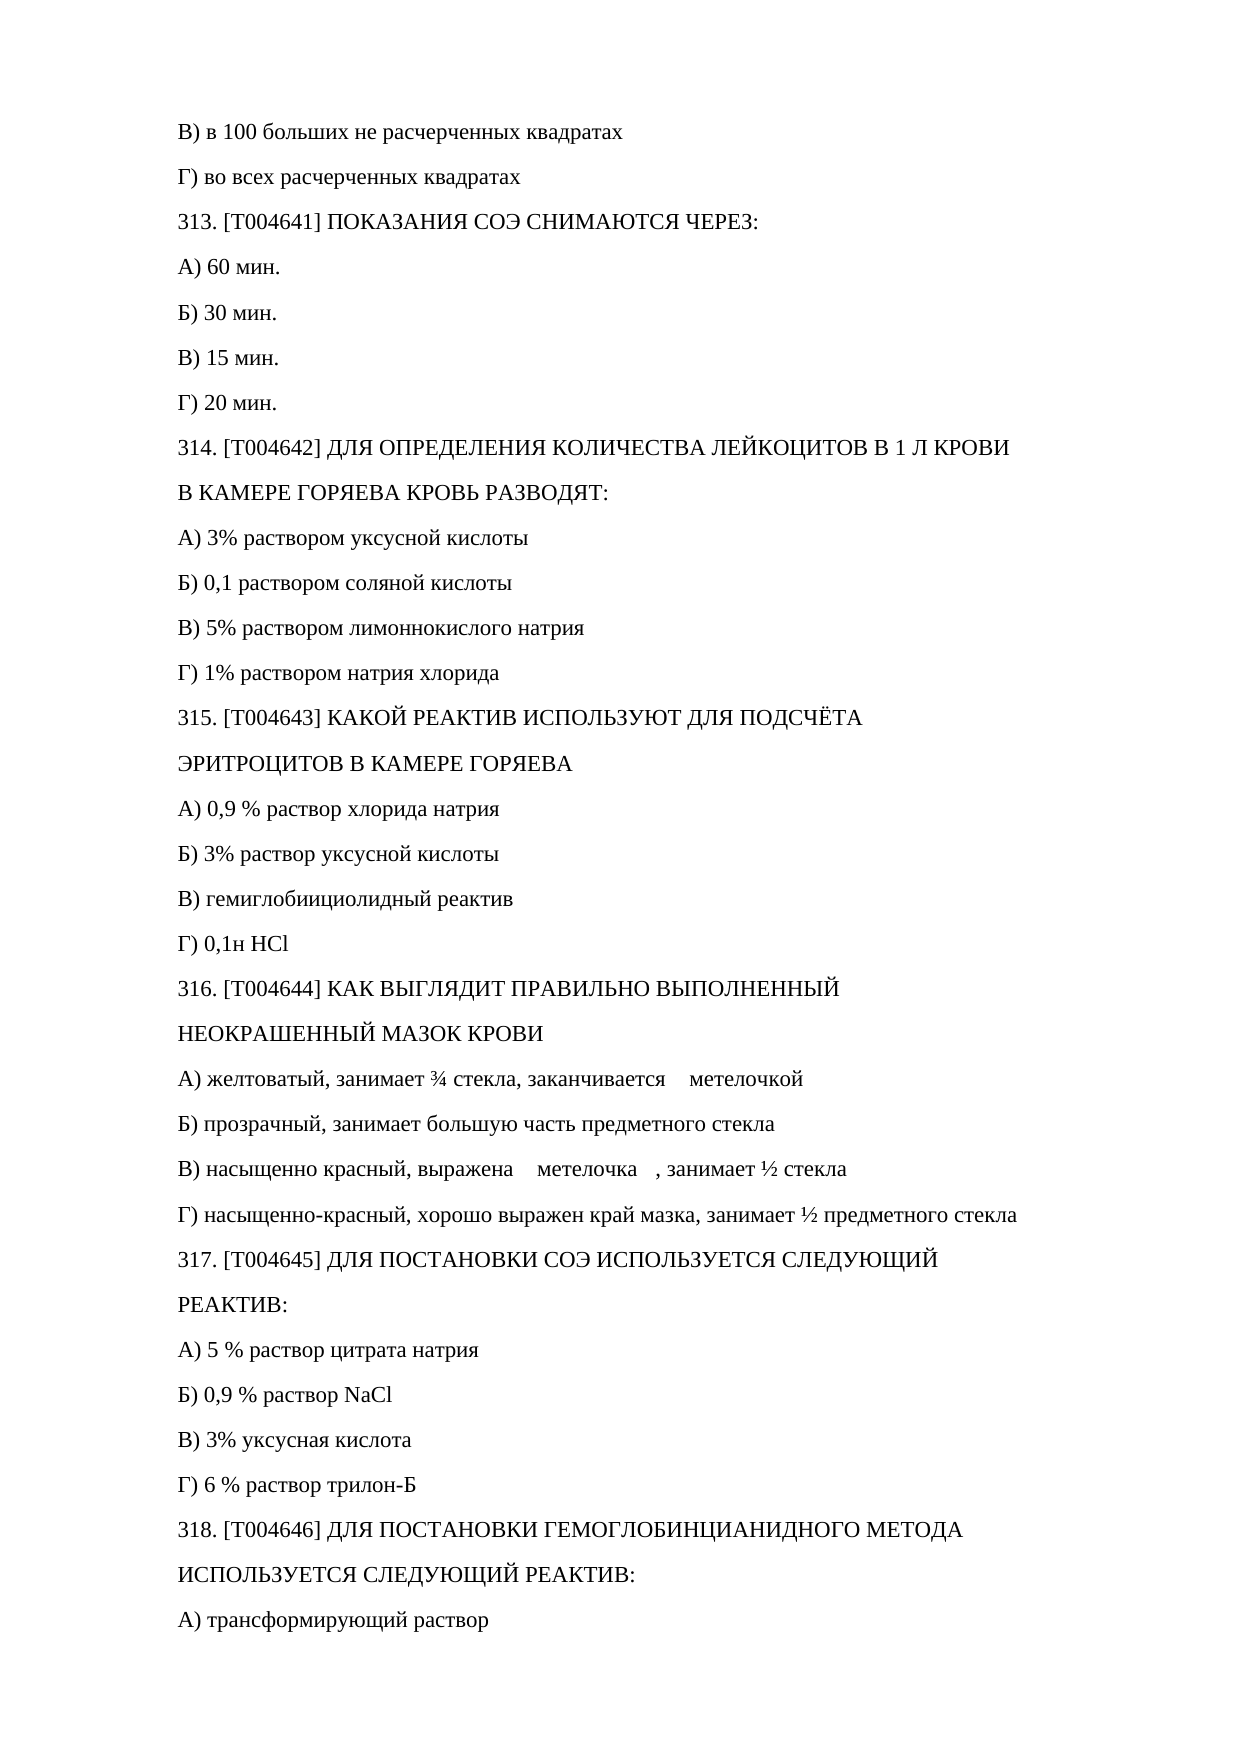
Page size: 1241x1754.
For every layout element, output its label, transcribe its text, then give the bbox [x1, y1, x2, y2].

text А) 60 мин. [177, 253, 1152, 280]
text Б) 30 мин. [177, 298, 1152, 325]
text В КАМЕРЕ ГОРЯЕВА КРОВЬ РАЗВОДЯТ: [177, 479, 1152, 505]
text 317. [T004645] ДЛЯ ПОСТАНОВКИ СОЭ ИСПОЛЬЗУЕТСЯ СЛЕДУЮЩИЙ [177, 1246, 1152, 1272]
text В) гемиглобиициолидный реактив [177, 885, 1152, 911]
text НЕОКРАШЕННЫЙ МАЗОК КРОВИ [177, 1020, 1152, 1047]
text В) 15 мин. [177, 344, 1152, 370]
text 318. [T004646] ДЛЯ ПОСТАНОВКИ ГЕМОГЛОБИНЦИАНИДНОГО МЕТОДА [177, 1516, 1152, 1543]
text Б) 3% раствор уксусной кислоты [177, 840, 1152, 866]
text Г) 6 % раствор трилон-Б [177, 1471, 1152, 1498]
text В) в 100 больших не расчерченных квадратах [177, 118, 1152, 144]
text В) 5% раствором лимоннокислого натрия [177, 614, 1152, 641]
text А) 3% раствором уксусной кислоты [177, 524, 1152, 550]
text А) трансформирующий раствор [177, 1607, 1152, 1633]
text А) желтоватый, занимает ¾ стекла, заканчивается метелочкой [177, 1065, 1152, 1092]
text А) 0,9 % раствор хлорида натрия [177, 795, 1152, 821]
text РЕАКТИВ: [177, 1291, 1152, 1317]
text 313. [T004641] ПОКАЗАНИЯ СОЭ СНИМАЮТСЯ ЧЕРЕЗ: [177, 208, 1152, 235]
text 315. [T004643] КАКОЙ РЕАКТИВ ИСПОЛЬЗУЮТ ДЛЯ ПОДСЧЁТА [177, 704, 1152, 731]
text Б) 0,1 раствором соляной кислоты [177, 569, 1152, 596]
text 316. [T004644] КАК ВЫГЛЯДИТ ПРАВИЛЬНО ВЫПОЛНЕННЫЙ [177, 975, 1152, 1001]
text 314. [T004642] ДЛЯ ОПРЕДЕЛЕНИЯ КОЛИЧЕСТВА ЛЕЙКОЦИТОВ В 1 Л КРОВИ [177, 434, 1152, 460]
text Б) прозрачный, занимает большую часть предметного стекла [177, 1110, 1152, 1137]
text А) 5 % раствор цитрата натрия [177, 1336, 1152, 1362]
text В) насыщенно красный, выражена метелочка, занимает ½ стекла [177, 1156, 1152, 1182]
text ЭРИТРОЦИТОВ В КАМЕРЕ ГОРЯЕВА [177, 749, 1152, 776]
text Г) 0,1н HCl [177, 930, 1152, 956]
text Г) 1% раствором натрия хлорида [177, 659, 1152, 686]
text ИСПОЛЬЗУЕТСЯ СЛЕДУЮЩИЙ РЕАКТИВ: [177, 1561, 1152, 1588]
text Г) во всех расчерченных квадратах [177, 163, 1152, 189]
text В) 3% уксусная кислота [177, 1426, 1152, 1452]
text Г) 20 мин. [177, 389, 1152, 415]
text Б) 0,9 % раствор NaCl [177, 1381, 1152, 1407]
text Г) насыщенно-красный, хорошо выражен край мазка, занимает ½ предметного стекла [177, 1201, 1152, 1227]
